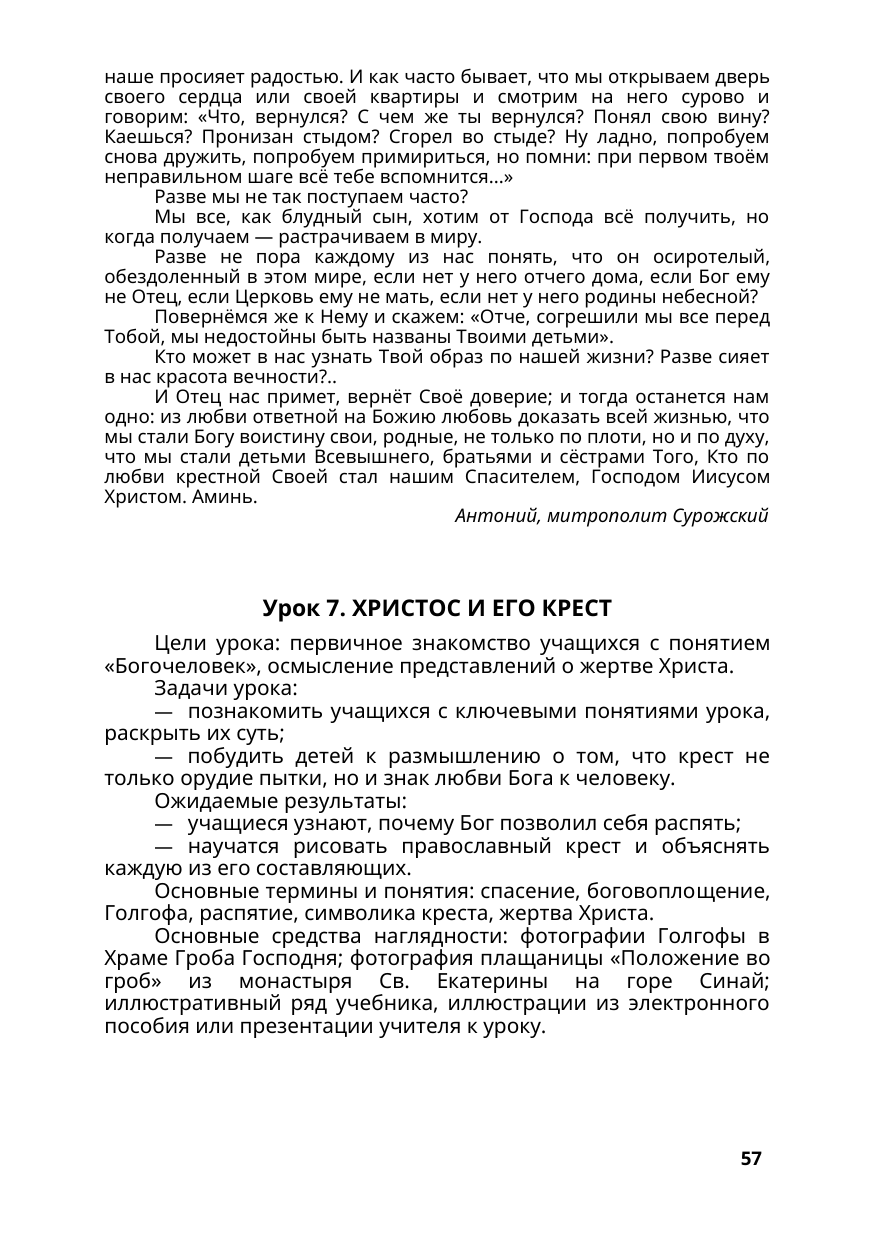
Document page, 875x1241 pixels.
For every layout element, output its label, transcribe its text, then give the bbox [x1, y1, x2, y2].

text Разве мы не так поступаем часто? [104, 187, 771, 207]
text Основные термины и понятия: спасение, боговоплощение, Голгофа, распятие, символика креста, жертва Христа. [104, 880, 771, 925]
text Разве не пора каждому из нас понять, что он осиротелый, обездоленный в этом мире, если нет у него отчего дома, если Бог ему не Отец, если Церковь ему не мать, если нет у него родины небесной? [104, 247, 771, 307]
text Повернёмся же к Нему и скажем: «Отче, согрешили мы все перед Тобой, мы недостойны быть названы Твоими детьми». [104, 307, 771, 347]
text Урок 7. ХРИСТОС И ЕГО КРЕСТ [104, 598, 771, 621]
text Основные средства наглядности: фотографии Голгофы в Храме Гроба Господня; фотография плащаницы «Положение во гроб» из монастыря Св. Екатерины на горе Синай; иллюстративный ряд учебника, иллюстрации из электронного пособия или презентации учителя к уроку. [104, 925, 771, 1038]
text наше просияет радостью. И как часто бывает, что мы открываем дверь своего сердца или своей квартиры и смотрим на него сурово и говорим: «Что, вернулся? С чем же ты вернулся? Понял свою вину? Каешься? Пронизан стыдом? Сгорел во стыде? Ну ладно, попробуем снова дружить, попробуем примириться, но помни: при первом твоём неправильном шаге всё тебе вспомнится...» [104, 67, 771, 187]
text Задачи урока: [104, 678, 771, 700]
text Ожидаемые результаты: [104, 790, 771, 813]
text Антоний, митрополит Сурожский [104, 507, 771, 526]
text И Отец нас примет, вернёт Своё доверие; и тогда останется нам одно: из любви ответной на Божию любовь доказать всей жизнью, что мы стали Богу воистину свои, родные, не только по плоти, но и по духу, что мы стали детьми Всевышнего, братьями и сёстрами Того, Кто по любви крестной Своей стал нашим Спасителем, Господом Иисусом Христом. Аминь. [104, 387, 771, 507]
list научатся рисовать православный крест и объяснять каждую из его составляющих. [104, 835, 771, 880]
text Кто может в нас узнать Твой образ по нашей жизни? Разве сияет в нас красота вечности?.. [104, 347, 771, 387]
text 57 [741, 1151, 762, 1169]
text Цели урока: первичное знакомство учащихся с понятием «Богочеловек», осмысление представлений о жертве Христа. [104, 633, 771, 678]
list познакомить учащихся с ключевыми понятиями урока, раскрыть их суть; [104, 700, 771, 745]
text Мы все, как блудный сын, хотим от Господа всё получить, но когда получаем — растрачиваем в миру. [104, 207, 771, 247]
list побудить детей к размышлению о том, что крест не только орудие пытки, но и знак любви Бога к человеку. [104, 745, 771, 790]
list учащиеся узнают, почему Бог позволил себя распять; [104, 813, 771, 835]
